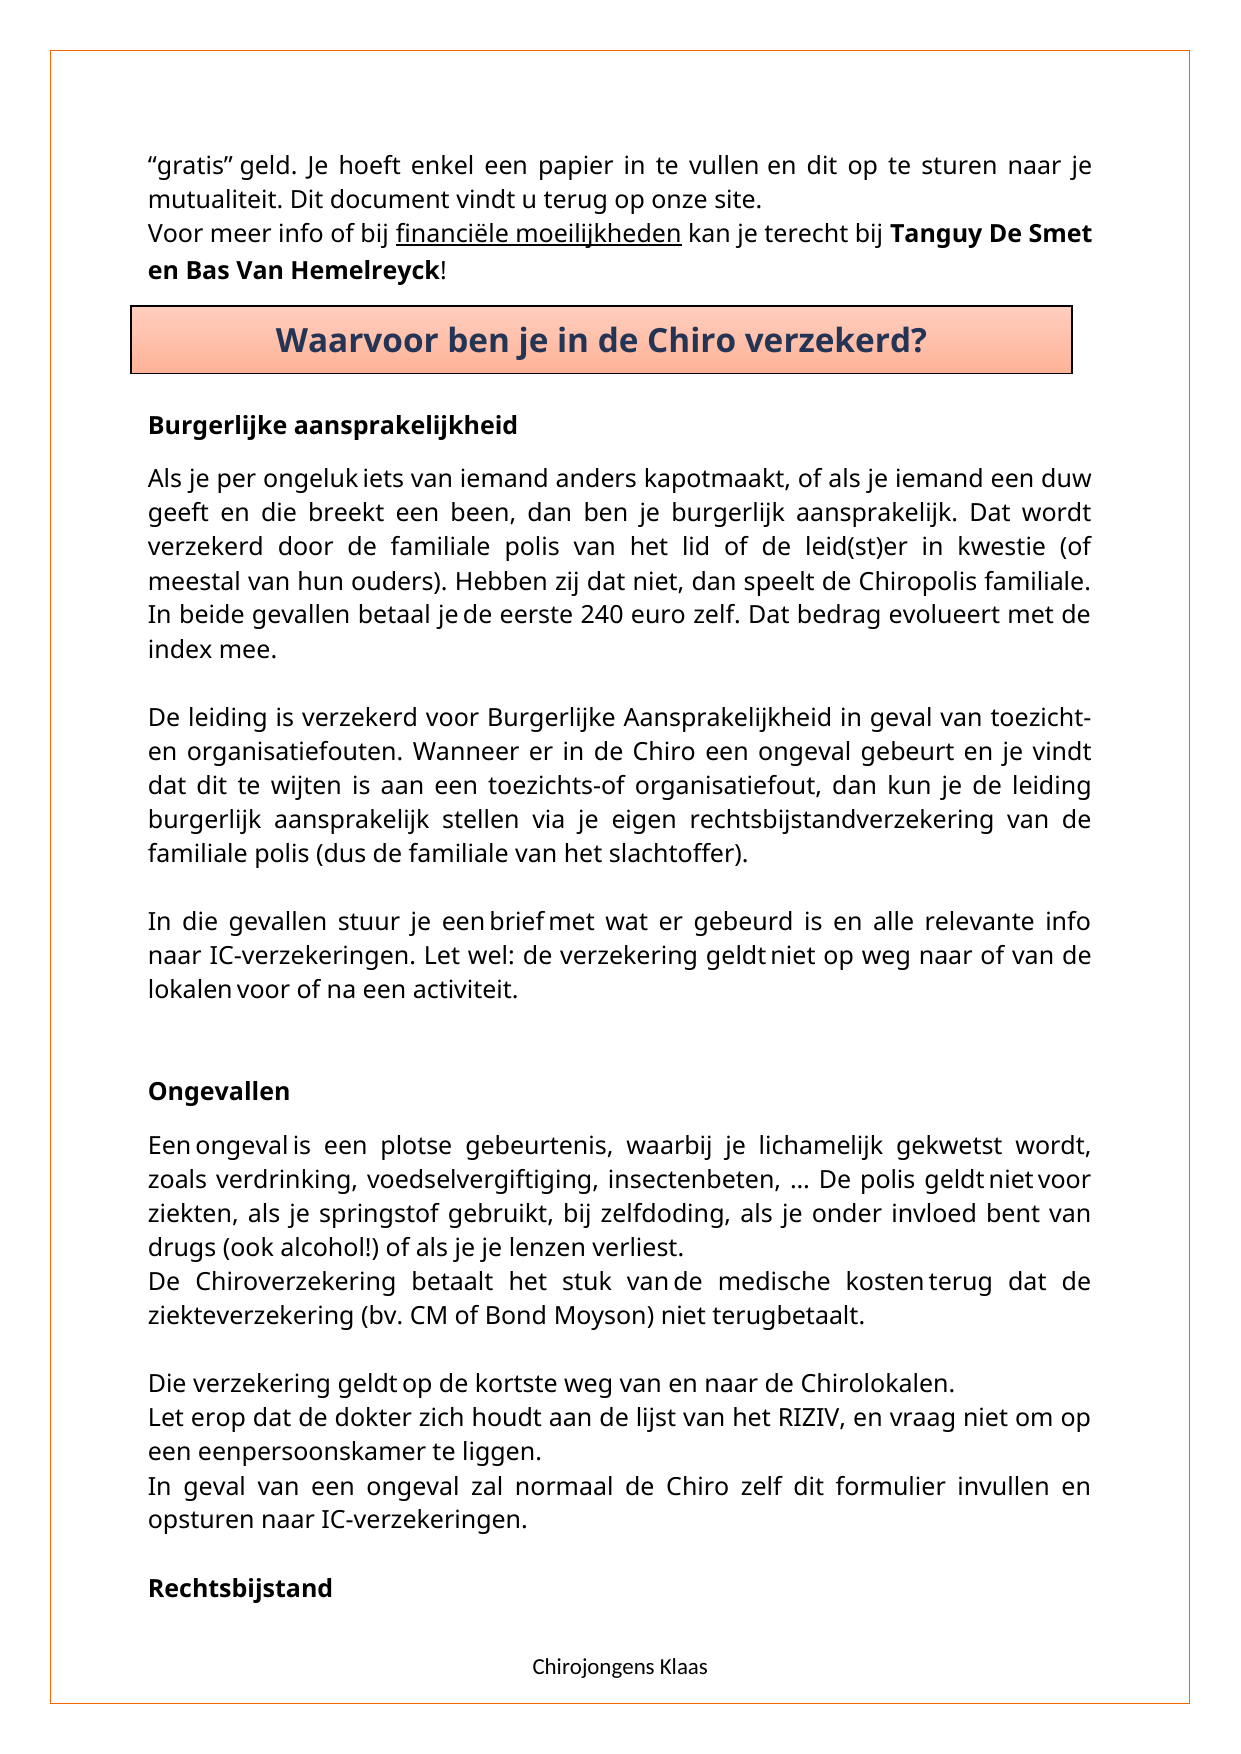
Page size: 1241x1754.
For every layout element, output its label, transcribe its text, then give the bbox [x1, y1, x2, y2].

text Als je per ongeluk iets van iemand anders kapotmaakt, of als je iemand een duw geeft en die breekt een been, dan ben je burgerlijk aansprakelijk. Dat wordt verzekerd door de familiale polis van het lid of de leid(st)er in kwestie (of meestal van hun ouders). Hebben zij dat niet, dan speelt de Chiropolis familiale. In beide gevallen betaal je de eerste 240 euro zelf. Dat bedrag evolueert met de index mee. [148, 461, 1093, 665]
text Burgerlijke aansprakelijkheid [148, 306, 1093, 442]
text In geval van een ongeval zal normaal de Chiro zelf dit formulier invullen en opsturen naar IC-verzekeringen. [148, 1468, 1093, 1536]
text De Chiroverzekering betaalt het stuk van de medische kosten terug dat de ziekteverzekering (bv. CM of Bond Moyson) niet terugbetaalt. [148, 1264, 1093, 1332]
text Die verzekering geldt op de kortste weg van en naar de Chirolokalen. [148, 1366, 1093, 1400]
text Ongevallen [148, 1074, 1093, 1108]
text Let erop dat de dokter zich houdt aan de lijst van het RIZIV, en vraag niet om op een eenpersoonskamer te liggen. [148, 1400, 1093, 1468]
text Voor meer info of bij financiële moeilijkheden kan je terecht bij Tanguy De Smet en Bas Van Hemelreyck! [148, 216, 1093, 287]
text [148, 148, 1093, 216]
text Een ongeval is een plotse gebeurtenis, waarbij je lichamelijk gekwetst wordt, zoals verdrinking, voedselvergiftiging, insectenbeten, … De polis geldt niet voor ziekten, als je springstof gebruikt, bij zelfdoding, als je onder invloed bent van drugs (ook alcohol!) of als je je lenzen verliest. [148, 1127, 1093, 1264]
text In die gevallen stuur je een brief met wat er gebeurd is en alle relevante info naar IC-verzekeringen. Let wel: de verzekering geldt niet op weg naar of van de lokalen voor of na een activiteit. [148, 904, 1093, 1006]
text Rechtsbijstand [148, 1570, 1093, 1604]
text De leiding is verzekerd voor Burgerlijke Aansprakelijkheid in geval van toezicht- en organisatiefouten. Wanneer er in de Chiro een ongeval gebeurt en je vindt dat dit te wijten is aan een toezichts-of organisatiefout, dan kun je de leiding burgerlijk aansprakelijk stellen via je eigen rechtsbijstandverzekering van de familiale polis (dus de familiale van het slachtoffer). [148, 699, 1093, 870]
